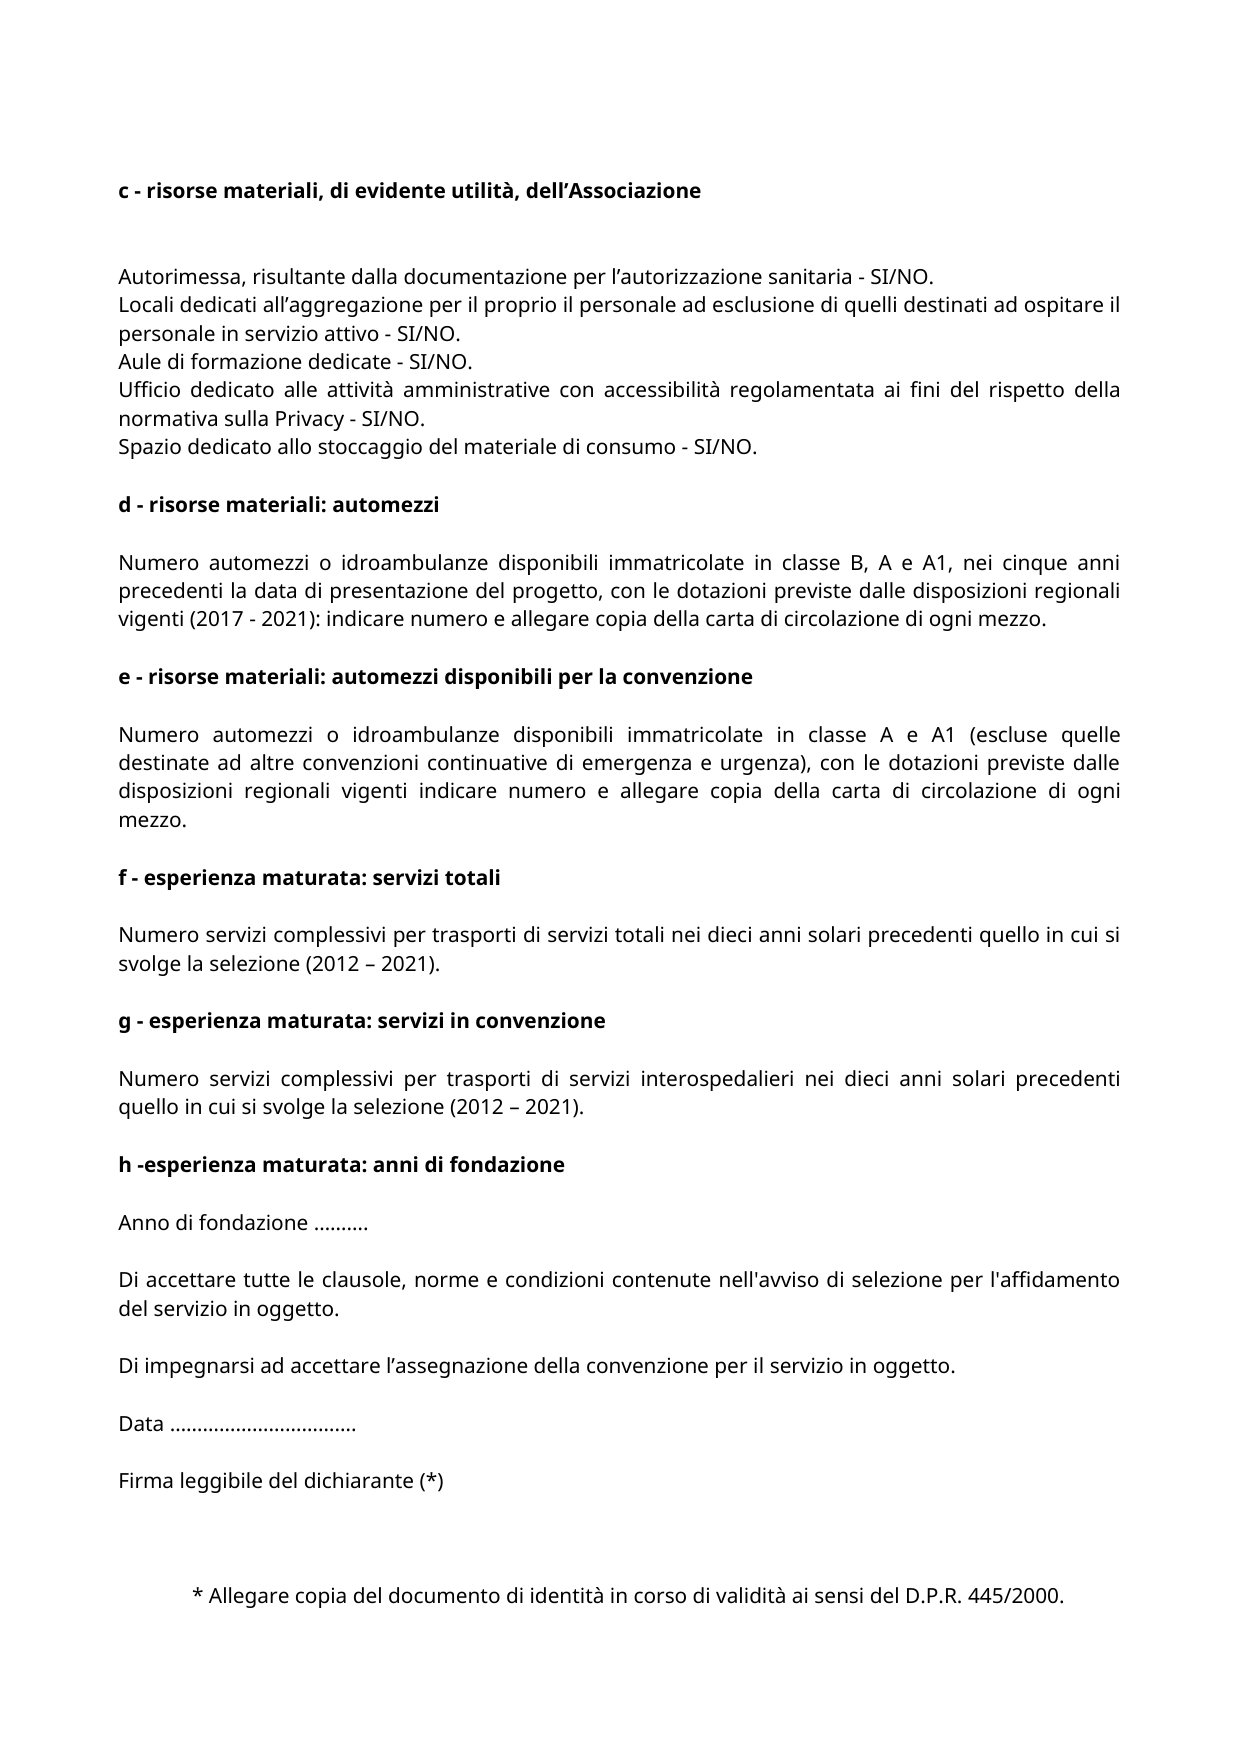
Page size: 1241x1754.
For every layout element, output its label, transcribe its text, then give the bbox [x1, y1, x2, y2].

text Anno di fondazione ………. [118, 1208, 1122, 1236]
text c - risorse materiali, di evidente utilità, dell’Associazione [118, 176, 1122, 204]
text * Allegare copia del documento di identità in corso di validità ai sensi del D.P.R. 445/2000. [118, 1582, 1122, 1610]
text Numero servizi complessivi per trasporti di servizi interospedalieri nei dieci anni solari precedenti quello in cui si svolge la selezione (2012 – 2021). [118, 1064, 1122, 1121]
text Numero automezzi o idroambulanze disponibili immatricolate in classe A e A1 (escluse quelle destinate ad altre convenzioni continuative di emergenza e urgenza), con le dotazioni previste dalle disposizioni regionali vigenti indicare numero e allegare copia della carta di circolazione di ogni mezzo. [118, 720, 1122, 833]
text Spazio dedicato allo stoccaggio del materiale di consumo - SI/NO. [118, 432, 1122, 461]
text Aule di formazione dedicate - SI/NO. [118, 347, 1122, 376]
text d - risorse materiali: automezzi [118, 490, 1122, 518]
text Data ……………………………. [118, 1409, 1122, 1437]
text Di accettare tutte le clausole, norme e condizioni contenute nell'avviso di selezione per l'affidamento del servizio in oggetto. [118, 1265, 1122, 1322]
text g - esperienza maturata: servizi in convenzione [118, 1006, 1122, 1035]
text Di impegnarsi ad accettare l’assegnazione della convenzione per il servizio in oggetto. [118, 1351, 1122, 1380]
text h -esperienza maturata: anni di fondazione [118, 1150, 1122, 1178]
text f - esperienza maturata: servizi totali [118, 863, 1122, 891]
text Ufficio dedicato alle attività amministrative con accessibilità regolamentata ai fini del rispetto della normativa sulla Privacy - SI/NO. [118, 376, 1122, 432]
text Numero automezzi o idroambulanze disponibili immatricolate in classe B, A e A1, nei cinque anni precedenti la data di presentazione del progetto, con le dotazioni previste dalle disposizioni regionali vigenti (2017 - 2021): indicare numero e allegare copia della carta di circolazione di ogni mezzo. [118, 548, 1122, 633]
text Numero servizi complessivi per trasporti di servizi totali nei dieci anni solari precedenti quello in cui si svolge la selezione (2012 – 2021). [118, 920, 1122, 977]
text Locali dedicati all’aggregazione per il proprio il personale ad esclusione di quelli destinati ad ospitare il personale in servizio attivo - SI/NO. [118, 290, 1122, 347]
text e - risorse materiali: automezzi disponibili per la convenzione [118, 662, 1122, 691]
text Autorimessa, risultante dalla documentazione per l’autorizzazione sanitaria - SI/NO. [118, 262, 1122, 290]
text Firma leggibile del dichiarante (*) [118, 1466, 1122, 1495]
